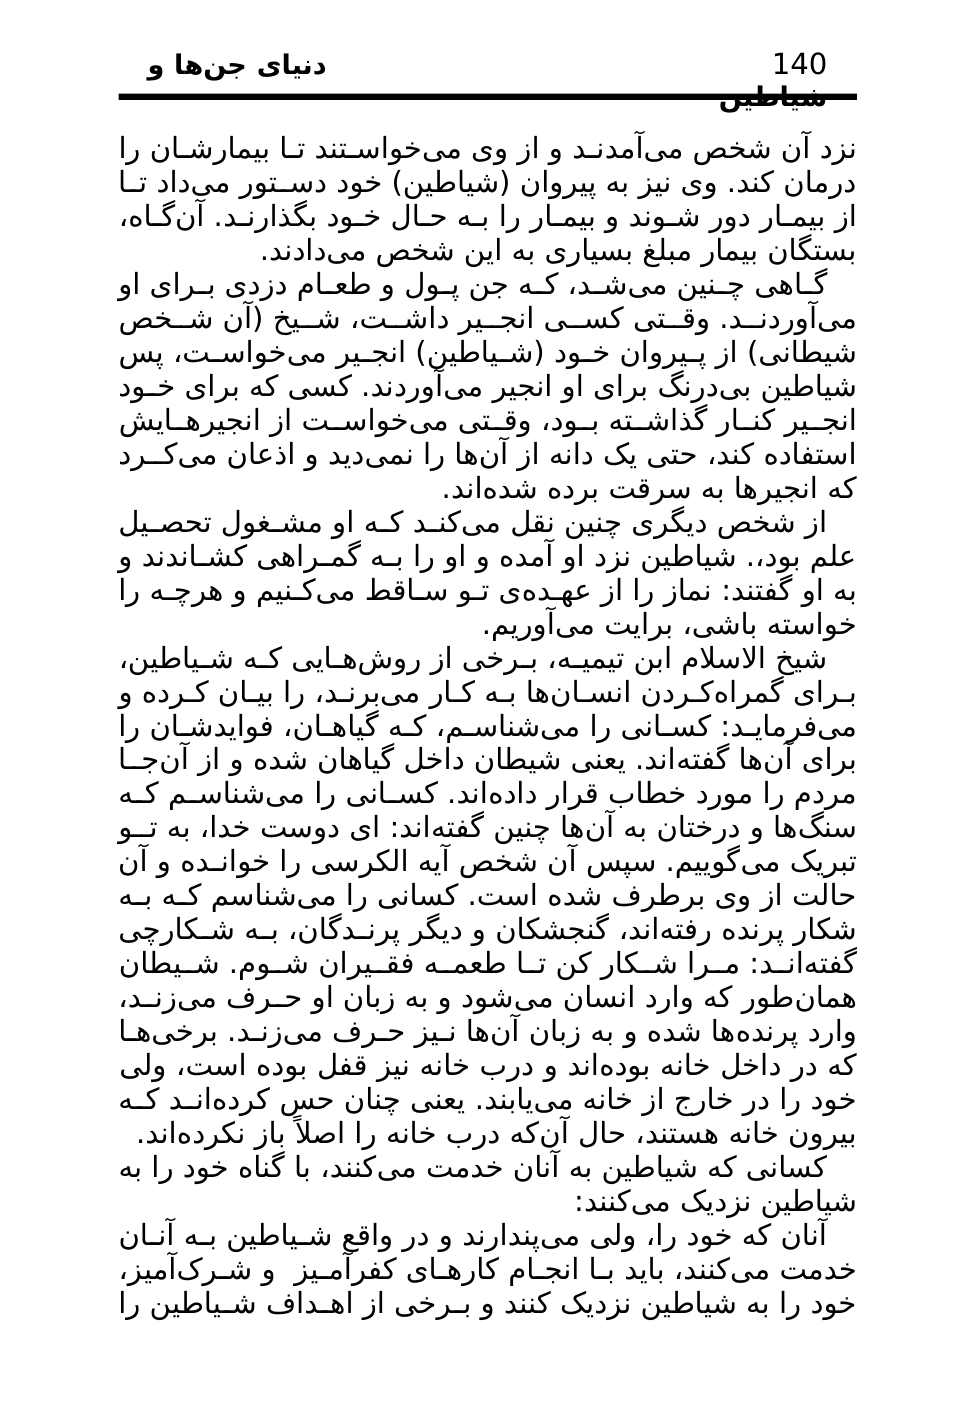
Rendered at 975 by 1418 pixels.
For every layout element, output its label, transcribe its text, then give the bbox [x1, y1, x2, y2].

text از شخص دیگری چنین نقل می‌کند که او مشغول تحصیل علم بود،. شیاطین نزد او آمده و او را به گمراهی کشاندند و به او گفتند:‌ نماز را از عهده‌ی تو ساقط می‌کنیم و هرچه را خواسته باشی، برایت می‌آوریم. [118, 505, 857, 641]
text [118, 1218, 857, 1320]
text گاهی چنین می‌شد، که جن پول و طعام دزدی برای او می‌آوردند. وقتی کسی انجیر داشت، شیخ (آن شخص شیطانی) از پیروان خود (شیاطین) انجیر می‌خواست، پس ‌شیاطین بی‌درنگ برای او انجیر می‌آوردند. کسی که برای خود انجیر کنار گذاشته بود،‌ وقتی می‌خواست از انجیرهایش استفاده کند، حتی یک دانه از آن‌ها را نمی‌دید و اذعان می‌کرد که انجیرها به سرقت برده شده‌اند. [118, 267, 857, 505]
text کسانی که شیاطین به آنان خدمت می‌کنند، با گناه خود را به شیاطین نزدیک می‌کنند: [118, 1150, 857, 1218]
text شیخ الاسلام ابن تیمیه، برخی از روش‌هایی که شیاطین، برای گمراه‌کردن انسان‌ها به کار می‌برند، را بیان کرده و می‌فرماید: کسانی را می‌شناسم، که گیاهان، فوایدشان را برای آن‌ها گفته‌اند. یعنی شیطان داخل گیاهان شده و ‌از آن‌جا مردم را مورد خطاب قرار داده‌اند. کسانی را می‌شناسم که سنگ‌ها و درختان به آن‌ها چنین گفته‌اند: ای دوست خدا، به‌ تو تبریک می‌گوییم. سپس آن شخص آیه الکرسی را خوانده و آن حالت از وی برطرف شده است. کسانی را می‌شناسم که به شکار پرنده رفته‌اند،‌ گنجشکان و دیگر پرندگان، به شکارچی گفته‌اند: مرا شکار کن تا طعمه فقیران شوم. شیطان همان‌طور که وارد انسان می‌شود و به زبان او حرف می‌زند، وارد پرنده‌ها شده و به زبان آن‌ها نیز حرف می‌زند. برخی‌ها که در داخل خانه بوده‌اند و ‌درب خانه نیز قفل بوده است، ولی خود را در خارج از خانه می‌یابند. ‌یعنی چنان حس کرده‌اند که بیرون خانه هستند، حال آن‌که درب خانه را اصلاً باز نکرده‌اند. [118, 641, 857, 1150]
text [118, 132, 857, 267]
